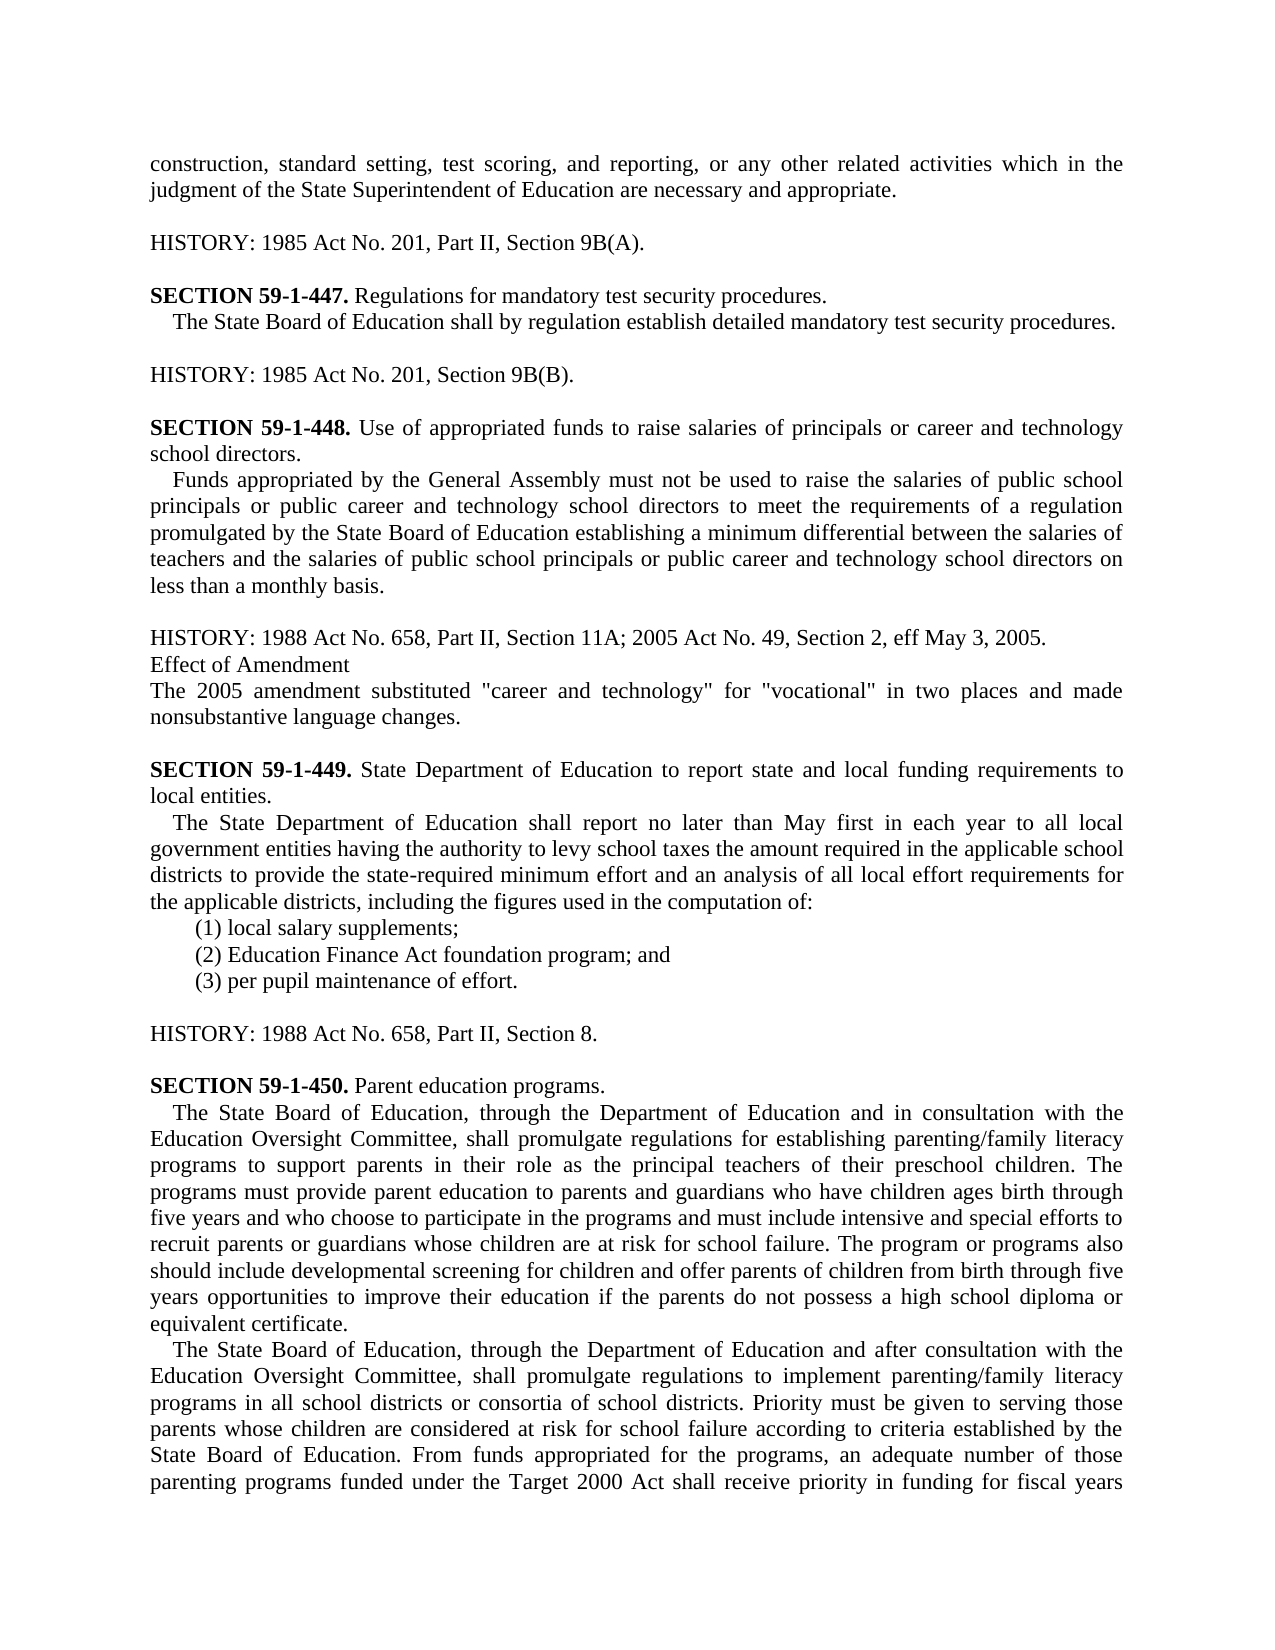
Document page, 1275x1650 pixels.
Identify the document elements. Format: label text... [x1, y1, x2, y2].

text SECTION 59-1-449. State Department of Education to report state and local funding requirements to local entities. [150, 756, 1125, 809]
text The State Department of Education shall report no later than May first in each year to all local government entities having the authority to levy school taxes the amount required in the applicable school districts to provide the state-required minimum effort and an analysis of all local effort requirements for the applicable districts, including the figures used in the computation of: [150, 809, 1125, 914]
text HISTORY: 1988 Act No. 658, Part II, Section 11A; 2005 Act No. 49, Section 2, eff May 3, 2005. [150, 624, 1125, 651]
text (3) per pupil maintenance of effort. [150, 967, 1125, 993]
text SECTION 59-1-450. Parent education programs. [150, 1072, 1125, 1099]
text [150, 150, 1125, 203]
text SECTION 59-1-448. Use of appropriated funds to raise salaries of principals or career and technology school directors. [150, 413, 1125, 466]
text Funds appropriated by the General Assembly must not be used to raise the salaries of public school principals or public career and technology school directors to meet the requirements of a regulation promulgated by the State Board of Education establishing a minimum differential between the salaries of teachers and the salaries of public school principals or public career and technology school directors on less than a monthly basis. [150, 466, 1125, 598]
text The State Board of Education shall by regulation establish detailed mandatory test security procedures. [150, 308, 1125, 334]
text (1) local salary supplements; [150, 914, 1125, 941]
text HISTORY: 1988 Act No. 658, Part II, Section 8. [150, 1020, 1125, 1046]
text Effect of Amendment [150, 651, 1125, 677]
text HISTORY: 1985 Act No. 201, Part II, Section 9B(A). [150, 229, 1125, 255]
text SECTION 59-1-447. Regulations for mandatory test security procedures. [150, 282, 1125, 308]
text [150, 1336, 1125, 1494]
text HISTORY: 1985 Act No. 201, Section 9B(B). [150, 361, 1125, 387]
text The State Board of Education, through the Department of Education and in consultation with the Education Oversight Committee, shall promulgate regulations for establishing parenting/family literacy programs to support parents in their role as the principal teachers of their preschool children. The programs must provide parent education to parents and guardians who have children ages birth through five years and who choose to participate in the programs and must include intensive and special efforts to recruit parents or guardians whose children are at risk for school failure. The program or programs also should include developmental screening for children and offer parents of children from birth through five years opportunities to improve their education if the parents do not possess a high school diploma or equivalent certificate. [150, 1099, 1125, 1336]
text (2) Education Finance Act foundation program; and [150, 941, 1125, 967]
text The 2005 amendment substituted "career and technology" for "vocational" in two places and made nonsubstantive language changes. [150, 677, 1125, 730]
